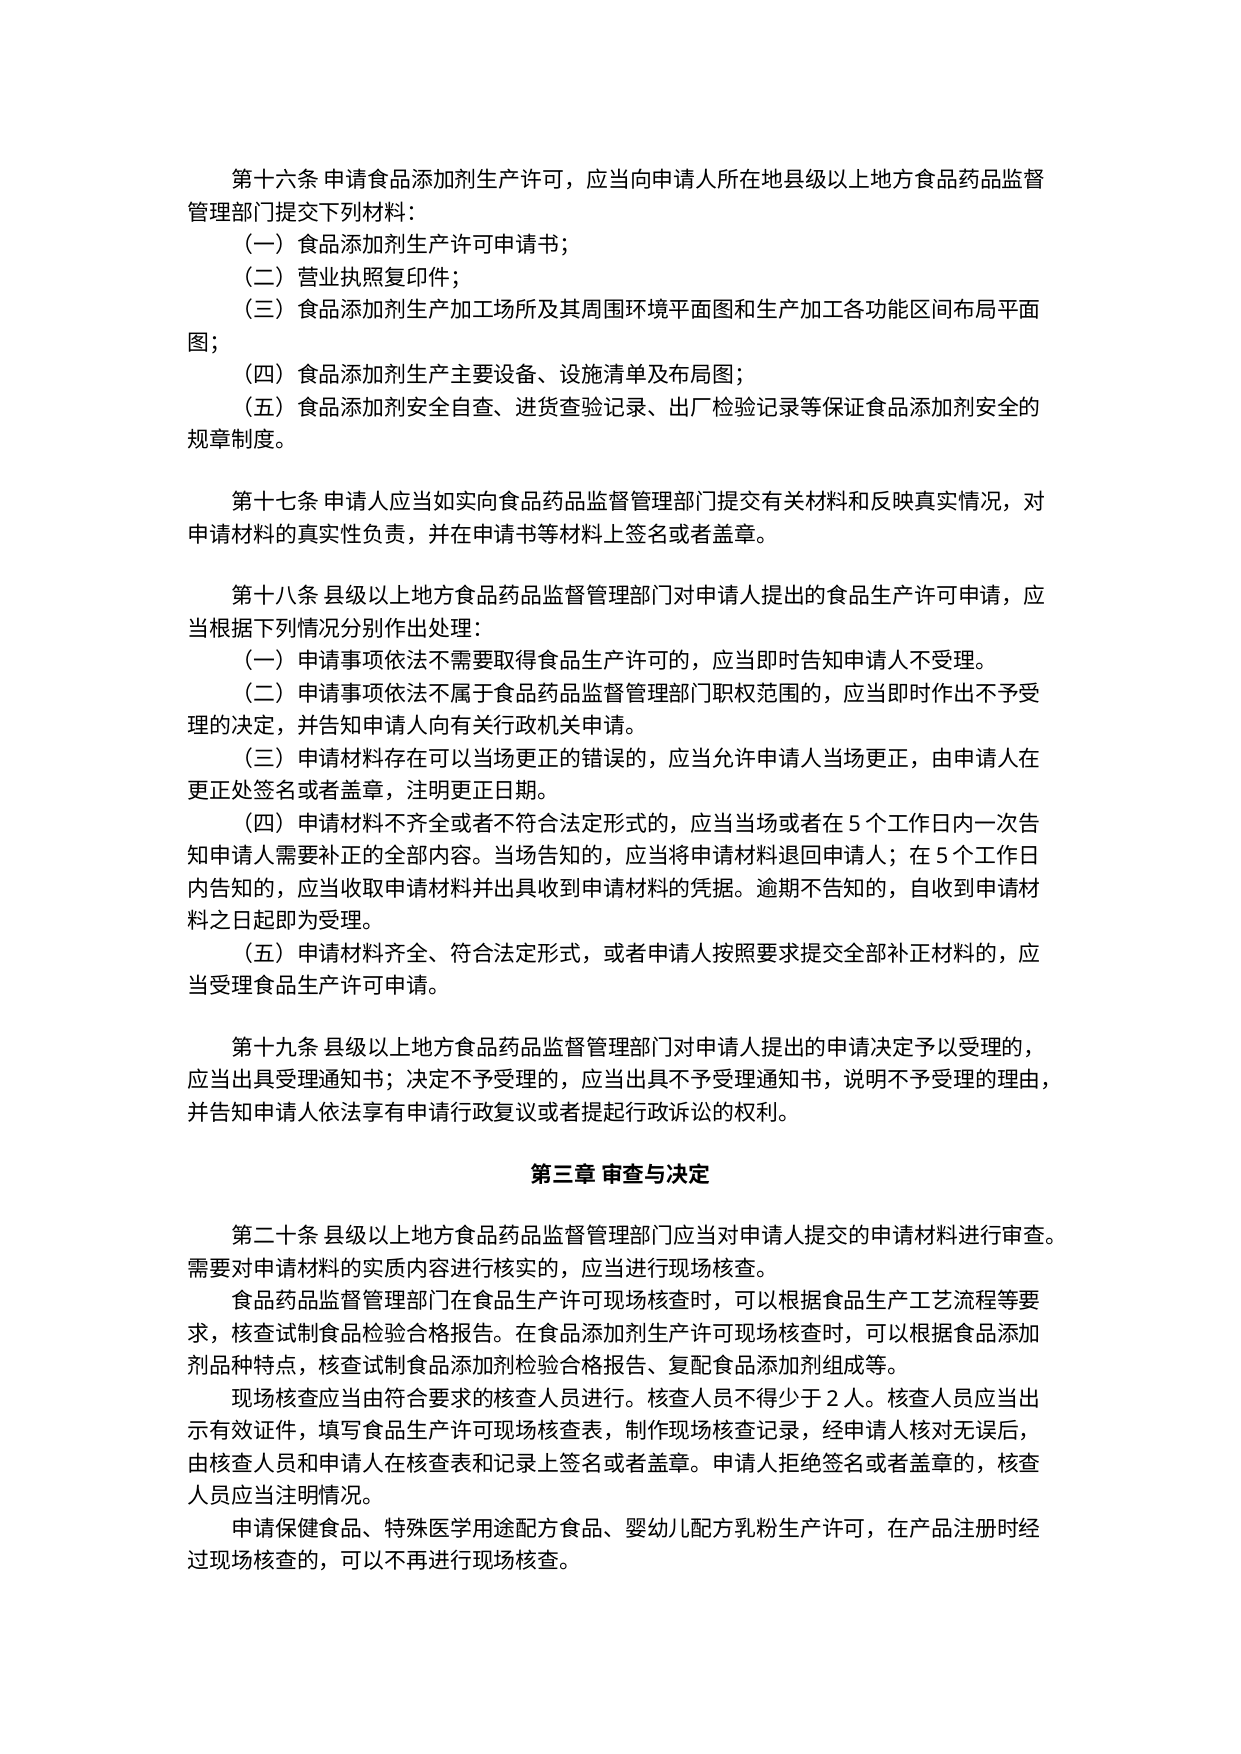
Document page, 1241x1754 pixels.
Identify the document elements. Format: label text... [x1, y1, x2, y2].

text 第十七条 申请人应当如实向食品药品监督管理部门提交有关材料和反映真实情况，对申请材料的真实性负责，并在申请书等材料上签名或者盖章。 [187, 484, 1053, 549]
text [187, 1218, 1053, 1575]
text 第十九条 县级以上地方食品药品监督管理部门对申请人提出的申请决定予以受理的，应当出具受理通知书；决定不予受理的，应当出具不予受理通知书，说明不予受理的理由，并告知申请人依法享有申请行政复议或者提起行政诉讼的权利。 [187, 1029, 1053, 1127]
text 第三章 审查与决定 [187, 1156, 1053, 1189]
text 第十八条 县级以上地方食品药品监督管理部门对申请人提出的食品生产许可申请，应当根据下列情况分别作出处理： （一）申请事项依法不需要取得食品生产许可的，应当即时告知申请人不受理。 （二）申请事项依法不属于食品药品监督管理部门职权范围的，应当即时作出不予受理的决定，并告知申请人向有关行政机关申请。 （三）申请材料存在可以当场更正的错误的，应当允许申请人当场更正，由申请人在更正处签名或者盖章，注明更正日期。 （四）申请材料不齐全或者不符合法定形式的，应当当场或者在5个工作日内一次告知申请人需要补正的全部内容。当场告知的，应当将申请材料退回申请人；在5个工作日内告知的，应当收取申请材料并出具收到申请材料的凭据。逾期不告知的，自收到申请材料之日起即为受理。 （五）申请材料齐全、符合法定形式，或者申请人按照要求提交全部补正材料的，应当受理食品生产许可申请。 [187, 578, 1053, 1000]
text 第十六条 申请食品添加剂生产许可，应当向申请人所在地县级以上地方食品药品监督管理部门提交下列材料： （一）食品添加剂生产许可申请书； （二）营业执照复印件； （三）食品添加剂生产加工场所及其周围环境平面图和生产加工各功能区间布局平面图； （四）食品添加剂生产主要设备、设施清单及布局图； （五）食品添加剂安全自查、进货查验记录、出厂检验记录等保证食品添加剂安全的规章制度。 [187, 162, 1053, 454]
